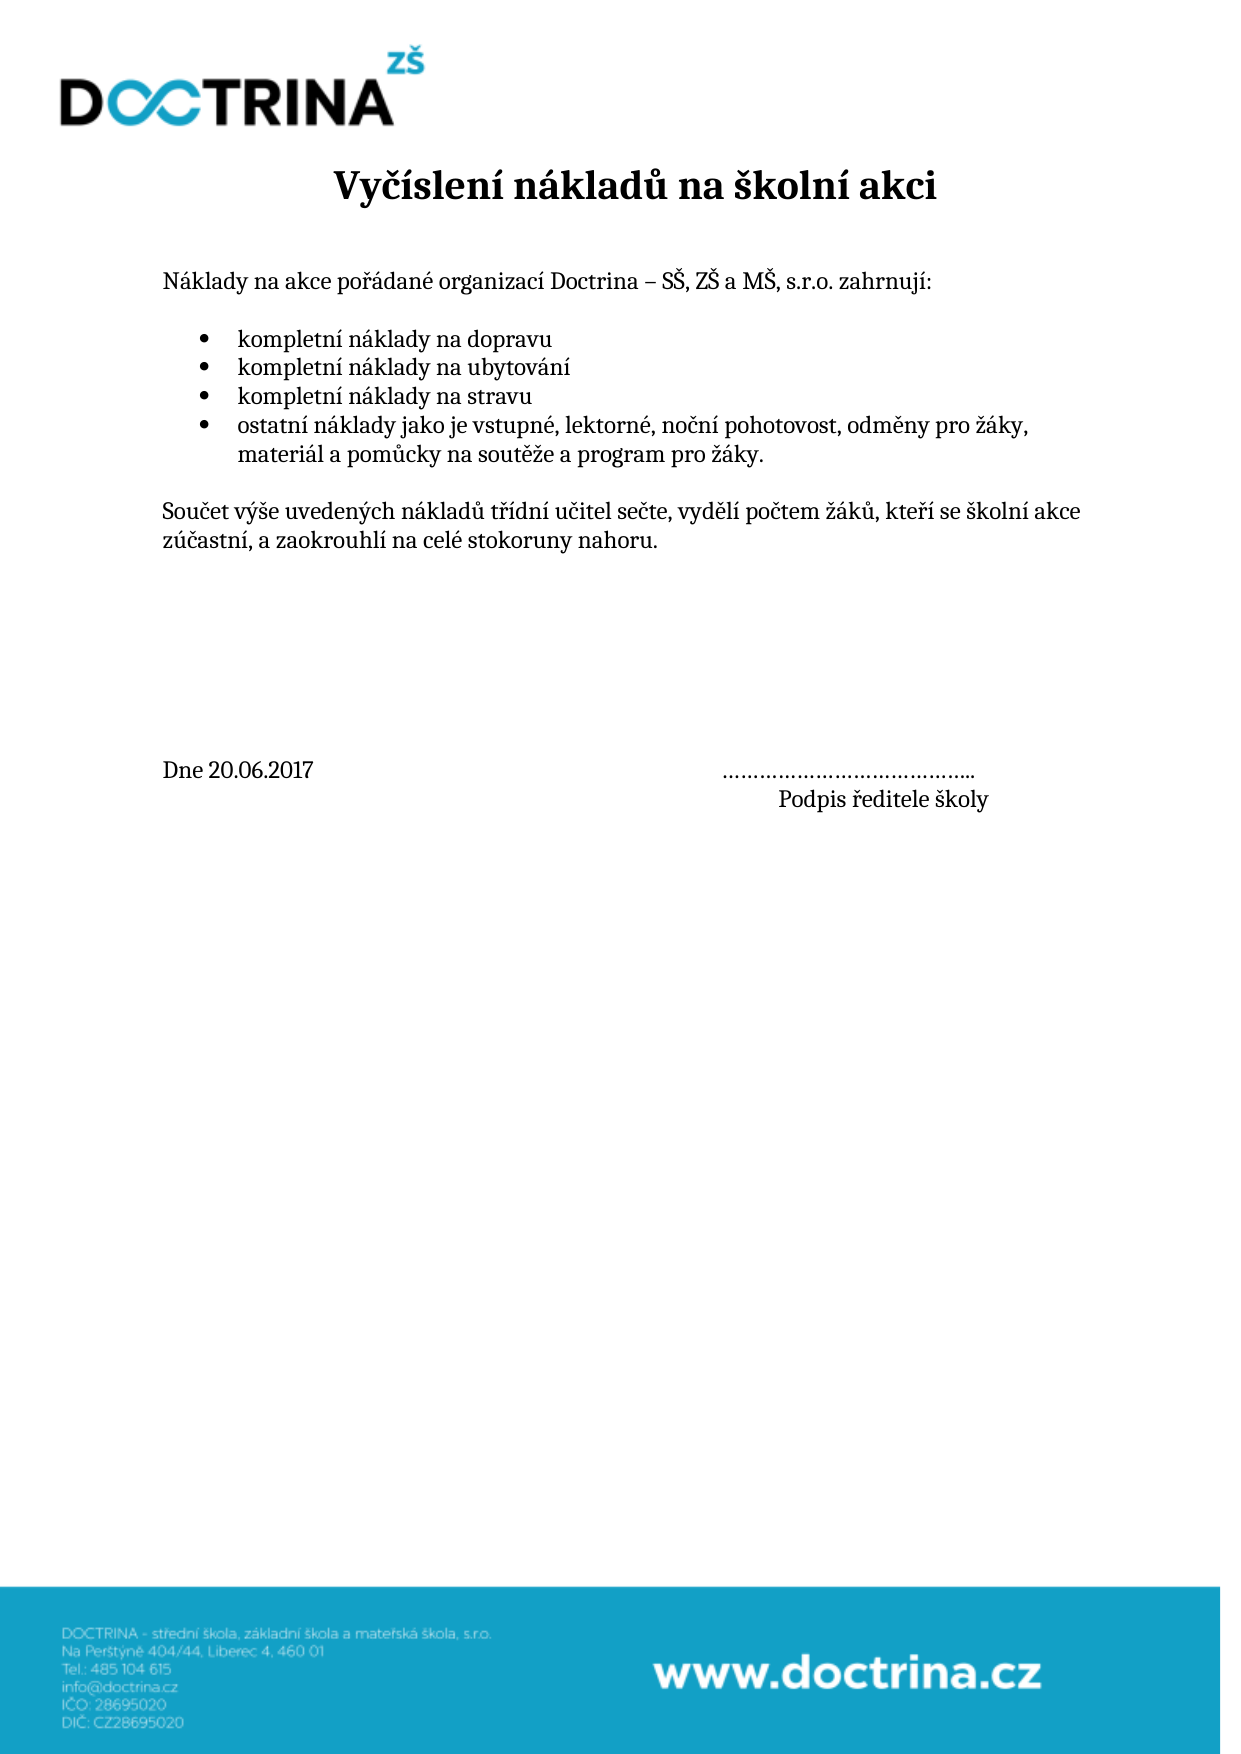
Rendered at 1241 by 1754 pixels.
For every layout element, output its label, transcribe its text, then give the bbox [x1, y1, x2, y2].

list ostatní náklady jako je vstupné, lektorné, noční pohotovost, odměny pro žáky, materiál a pomůcky na soutěže a program pro žáky. [200, 411, 1108, 468]
text Dne 20.06.2017 ………………………………….. [162, 756, 1108, 784]
list kompletní náklady na dopravu [200, 324, 1108, 353]
list kompletní náklady na stravu [200, 382, 1108, 411]
text Vyčíslení nákladů na školní akci [162, 162, 1108, 209]
picture [0, 0, 1221, 1754]
text Podpis ředitele školy [162, 784, 1108, 813]
text Součet výše uvedených nákladů třídní učitel sečte, vydělí počtem žáků, kteří se školní akce zúčastní, a zaokrouhlí na celé stokoruny nahoru. [162, 497, 1108, 554]
text Náklady na akce pořádané organizací Doctrina – SŠ, ZŠ a MŠ, s.r.o. zahrnují: [162, 267, 1108, 296]
list kompletní náklady na ubytování [200, 353, 1108, 382]
